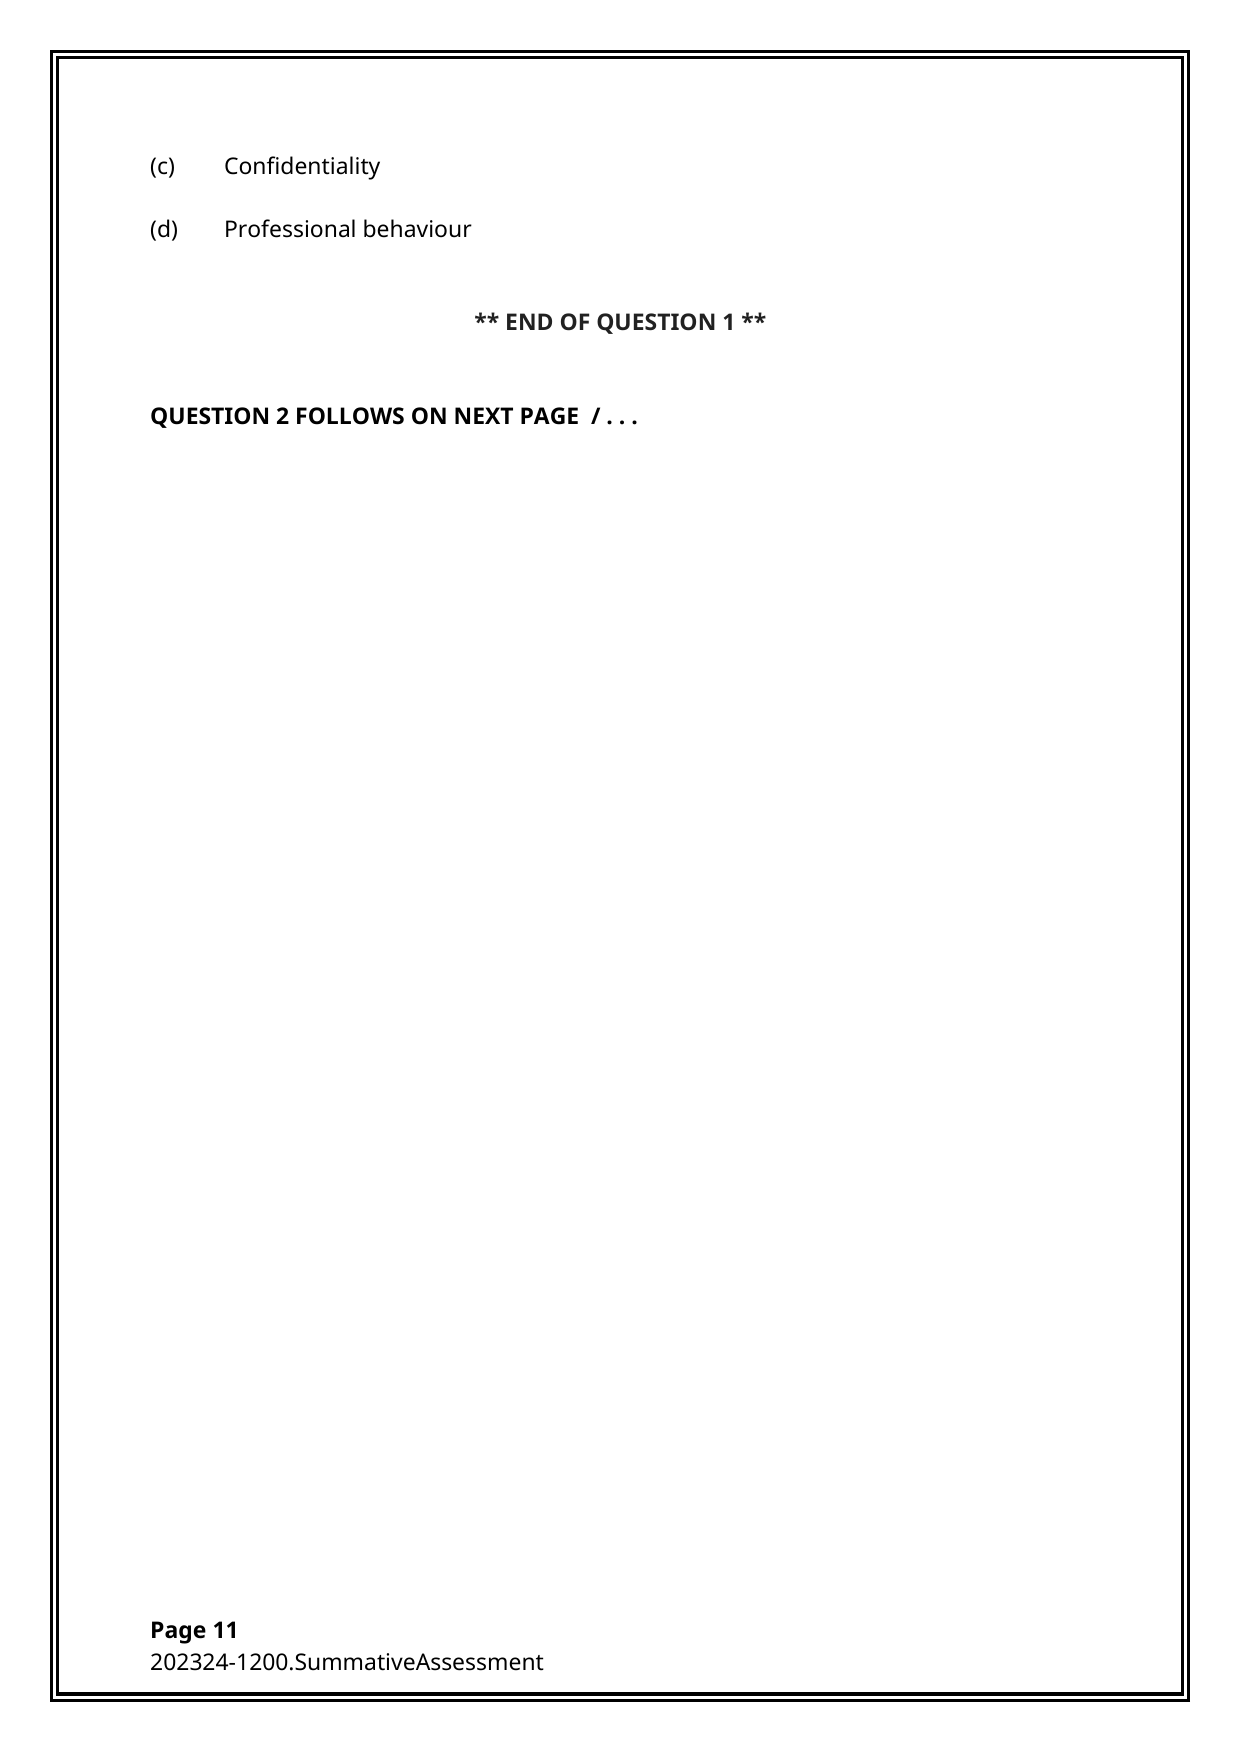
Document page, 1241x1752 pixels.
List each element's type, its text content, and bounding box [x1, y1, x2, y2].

text ** END OF QUESTION 1 ** [150, 306, 1090, 337]
text QUESTION 2 FOLLOWS ON NEXT PAGE / . . . [150, 400, 1090, 431]
list Confidentiality [150, 150, 1090, 181]
list Professional behaviour [150, 212, 1090, 244]
